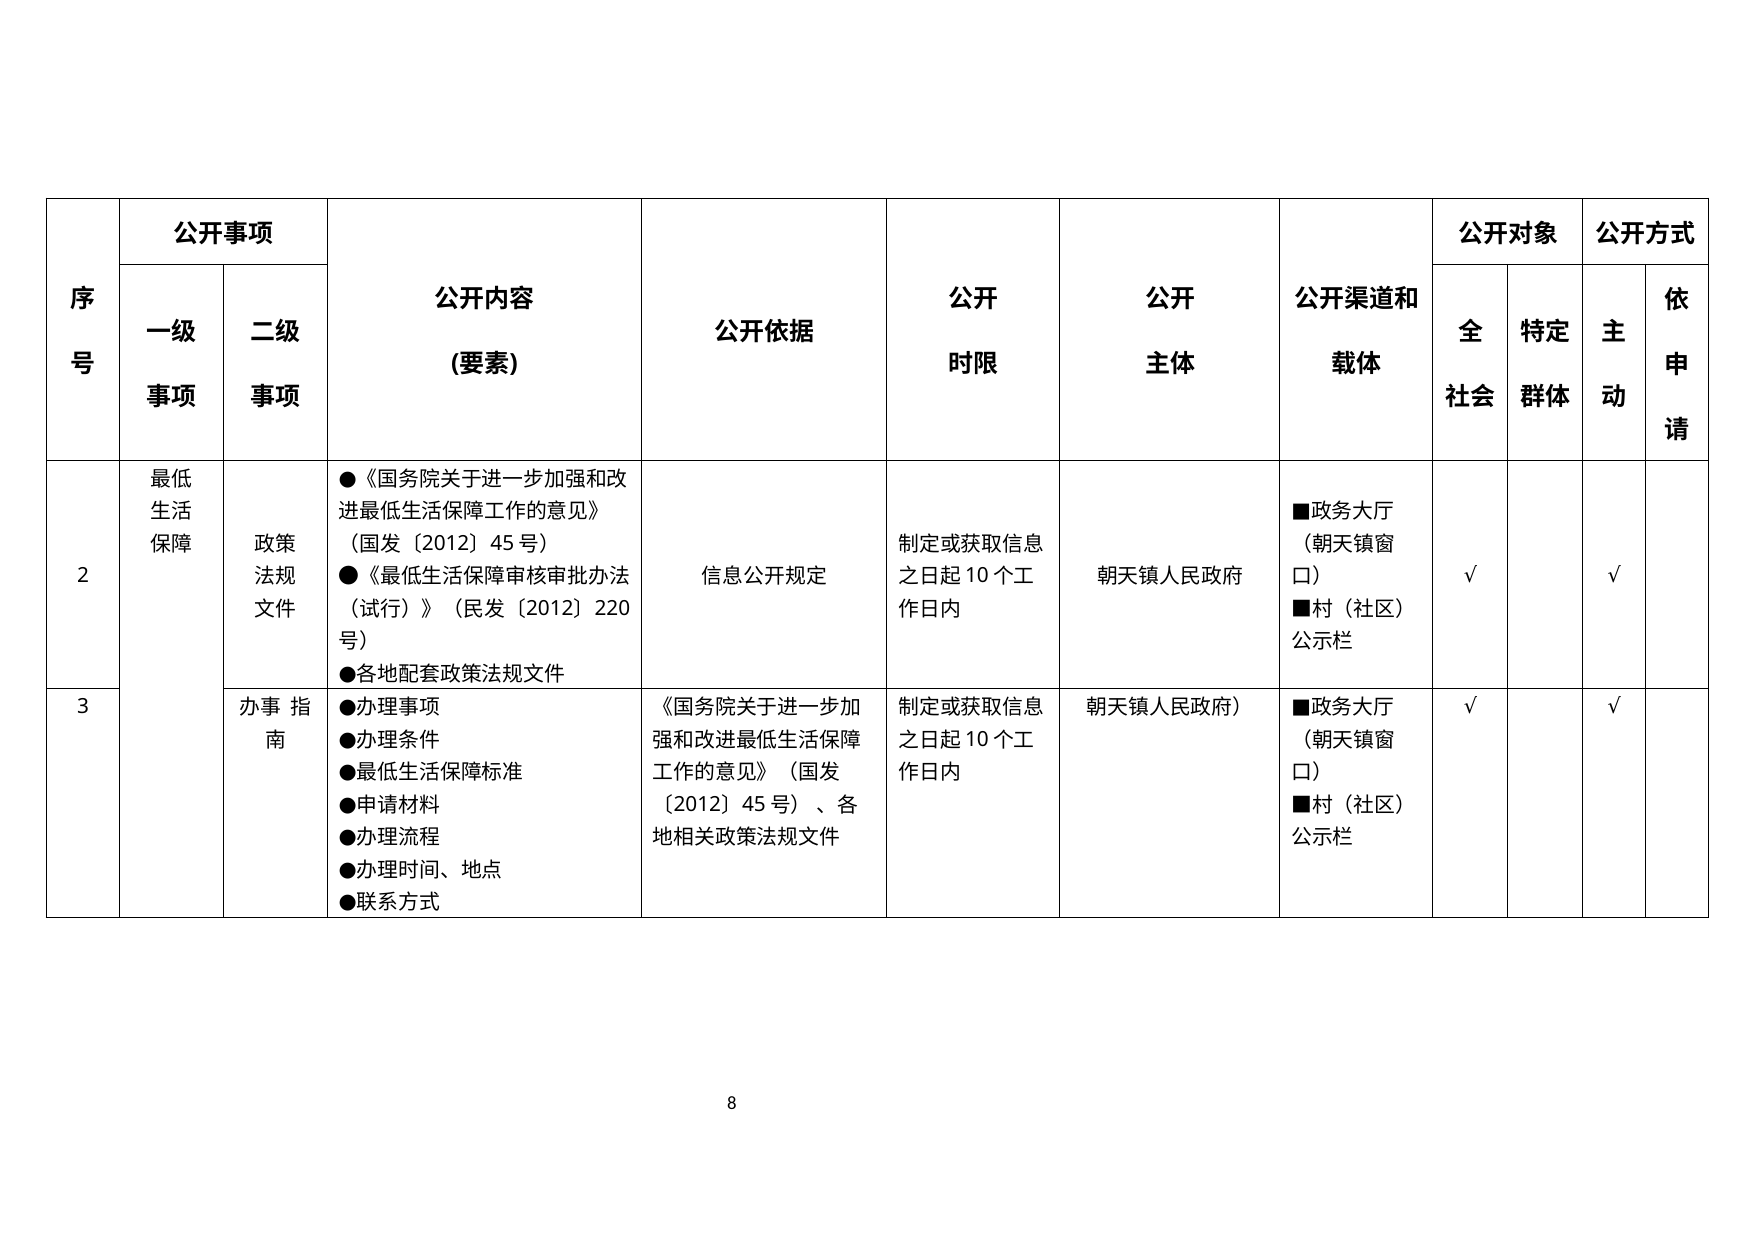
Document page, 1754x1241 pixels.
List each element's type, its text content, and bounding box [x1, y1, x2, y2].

table_cell √ [1583, 461, 1645, 688]
table_cell ■政务大厅（朝天镇窗口） ■村（社区）公示栏 [1280, 689, 1432, 917]
table_header 公开 时限 [887, 199, 1059, 460]
table_cell [1508, 461, 1582, 688]
table_cell √ [1583, 689, 1645, 917]
table_cell 依 申请 [1646, 265, 1708, 460]
table_cell 朝天镇人民政府 [1060, 461, 1279, 688]
table_header 序 号 [47, 199, 119, 460]
table_cell 全 社会 [1433, 265, 1507, 460]
table_cell 3 [47, 689, 119, 917]
table_cell [1646, 689, 1708, 917]
table_cell √ [1433, 461, 1507, 688]
table_cell 主动 [1583, 265, 1645, 460]
table_cell [1646, 461, 1708, 688]
table_header 公开内容 (要素) [328, 199, 641, 460]
table_header 公开渠道和载体 [1280, 199, 1432, 460]
table_cell √ [1433, 689, 1507, 917]
table_cell 《国务院关于进一步加强和改进最低生活保障工作的意见》（国发〔2012〕45号） 、各地相关政策法规文件 [642, 689, 886, 917]
table_cell 信息公开规定 [642, 461, 886, 688]
table_header 公开对象 [1433, 199, 1582, 264]
table_cell 一级 事项 [120, 265, 223, 460]
table_cell 办事 指南 [224, 689, 327, 917]
table_cell [1508, 689, 1582, 917]
table_cell 特定群体 [1508, 265, 1582, 460]
table_header 公开依据 [642, 199, 886, 460]
table_header 公开事项 [120, 199, 327, 264]
table_cell 制定或获取信息之日起10个工作日内 [887, 461, 1059, 688]
table_cell ■政务大厅（朝天镇窗口） ■村（社区）公示栏 [1280, 461, 1432, 688]
table_cell 制定或获取信息之日起10个工作日内 [887, 689, 1059, 917]
table_cell ●《国务院关于进一步加强和改进最低生活保障工作的意见》（国发〔2012〕45号） ●《最低生活保障审核审批办法（试行）》（民发〔2012〕220号） ●各地配套政策法规文件 [328, 461, 641, 688]
table_header 公开 主体 [1060, 199, 1279, 460]
table_cell 二级 事项 [224, 265, 327, 460]
table_cell 政策 法规 文件 [224, 461, 327, 688]
table_header 公开方式 [1583, 199, 1708, 264]
table_cell ●办理事项 ●办理条件 ●最低生活保障标准 ●申请材料 ●办理流程 ●办理时间、地点 ●联系方式 [328, 689, 641, 917]
table_cell 最低 生活 保障 [120, 461, 223, 917]
table_cell 2 [47, 461, 119, 688]
table_cell 朝天镇人民政府） [1060, 689, 1279, 917]
